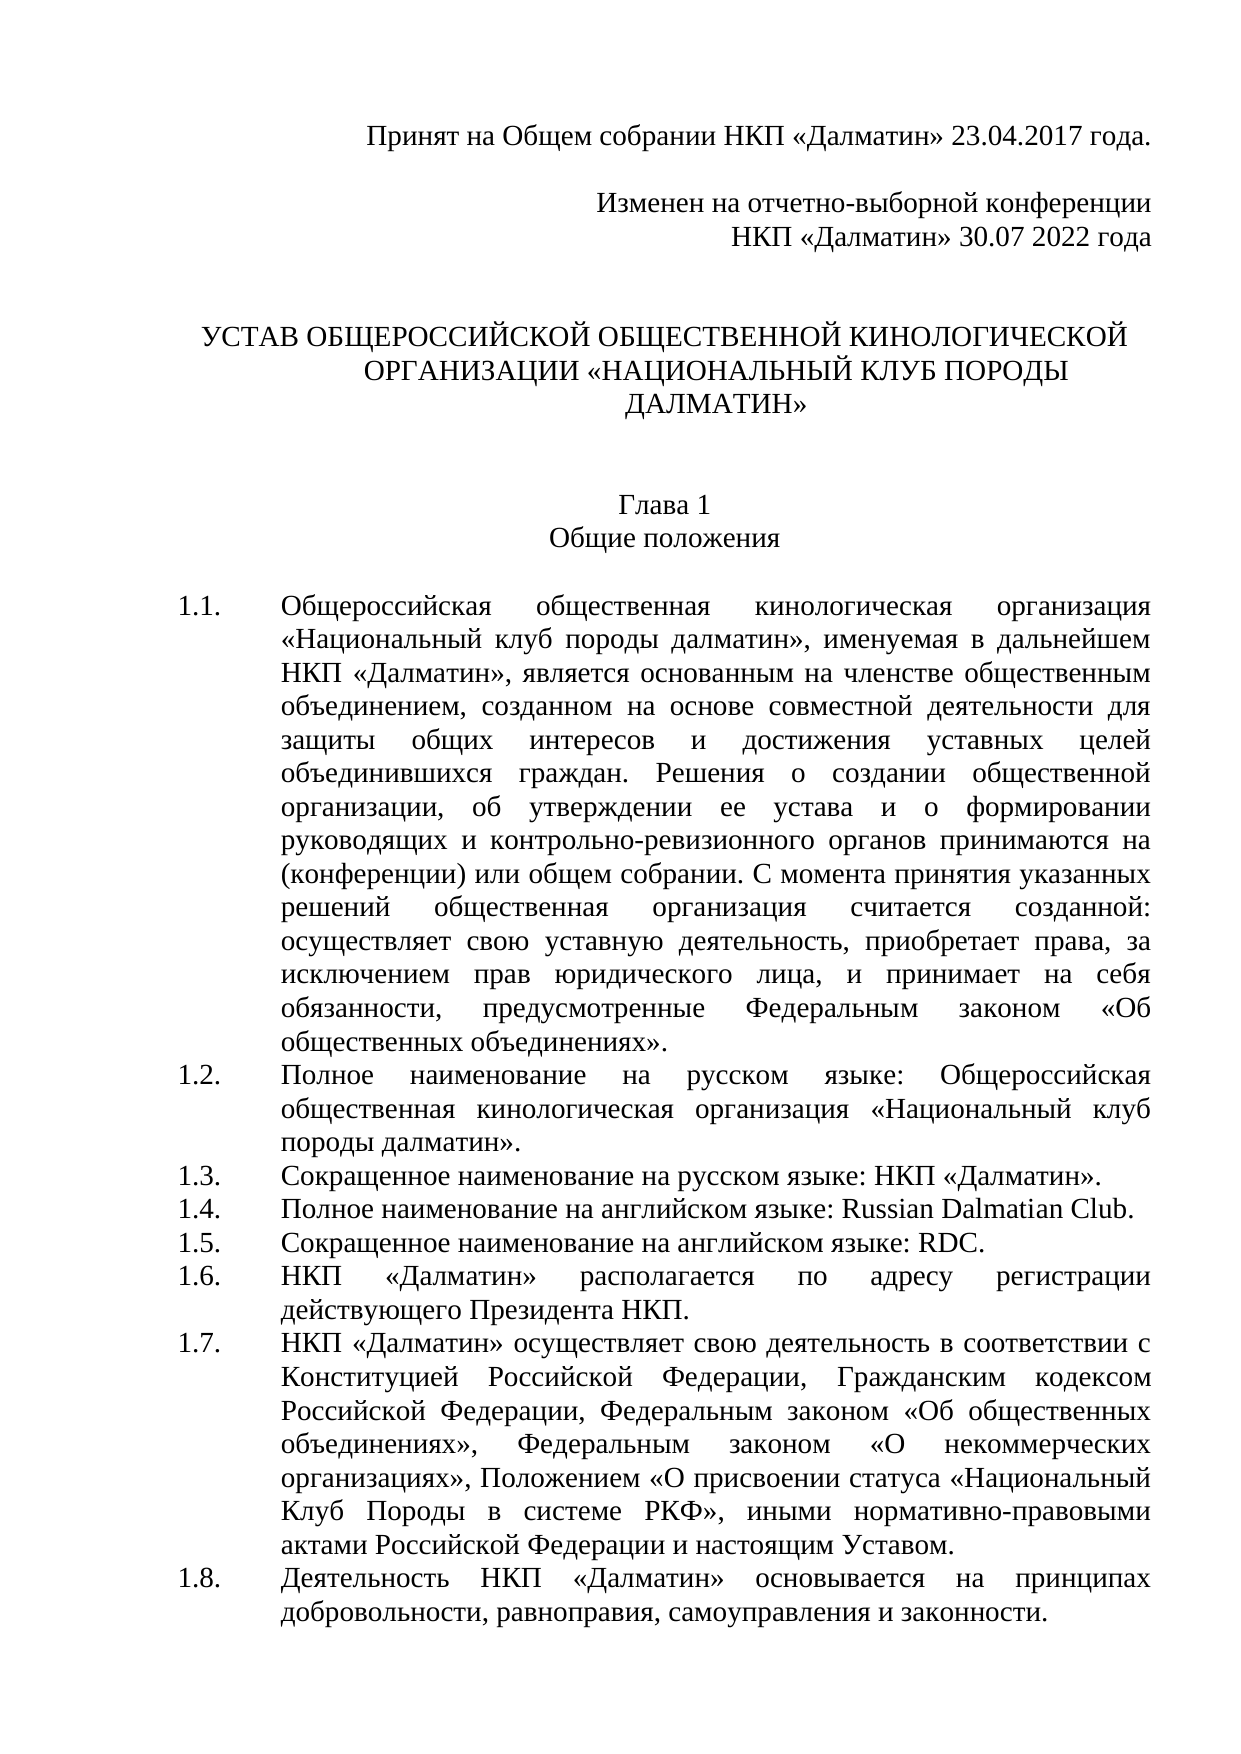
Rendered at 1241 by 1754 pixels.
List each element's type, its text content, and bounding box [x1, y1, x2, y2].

text Глава 1 [177, 487, 1152, 521]
list Полное наименование на русском языке: Общероссийская общественная кинологическая организация «Национальный клуб породы далматин». [177, 1057, 1152, 1158]
list Общероссийская общественная кинологическая организация «Национальный клуб породы далматин», именуемая в дальнейшем НКП «Далматин», является основанным на членстве общественным объединением, созданном на основе совместной деятельности для защиты общих интересов и достижения уставных целей объединившихся граждан. Решения о создании общественной организации, об утверждении ее устава и о формировании руководящих и контрольно-ревизионного органов принимаются на (конференции) или общем собрании. С момента принятия указанных решений общественная организация считается созданной: осуществляет свою уставную деятельность, приобретает права, за исключением прав юридического лица, и принимает на себя обязанности, предусмотренные Федеральным законом «Об общественных объединениях». [177, 588, 1152, 1057]
list Сокращенное наименование на английском языке: RDC. [177, 1225, 1152, 1258]
text Принят на Общем собрании НКП «Далматин» 23.04.2017 года. [177, 118, 1152, 152]
list Деятельность НКП «Далматин» основывается на принципах добровольности, равноправия, самоуправления и законности. [177, 1560, 1152, 1627]
list Полное наименование на английском языке: Russian Dalmatian Club. [177, 1191, 1152, 1225]
text Изменен на отчетно-выборной конференции [177, 185, 1152, 219]
text НКП «Далматин» 30.07 2022 года [177, 219, 1152, 252]
list Сокращенное наименование на русском языке: НКП «Далматин». [177, 1158, 1152, 1191]
list НКП «Далматин» осуществляет свою деятельность в соответствии с Конституцией Российской Федерации, Гражданским кодексом Российской Федерации, Федеральным законом «Об общественных объединениях», Федеральным законом «О некоммерческих организациях», Положением «О присвоении статуса «Национальный Клуб Породы в системе РКФ», иными нормативно-правовыми актами Российской Федерации и настоящим Уставом. [177, 1326, 1152, 1560]
text УСТАВ ОБЩЕРОССИЙСКОЙ ОБЩЕСТВЕННОЙ КИНОЛОГИЧЕСКОЙ ОРГАНИЗАЦИИ «НАЦИОНАЛЬНЫЙ КЛУБ ПОРОДЫ ДАЛМАТИН» [177, 319, 1152, 420]
list НКП «Далматин» располагается по адресу регистрации действующего Президента НКП. [177, 1258, 1152, 1326]
text Общие положения [177, 521, 1152, 554]
